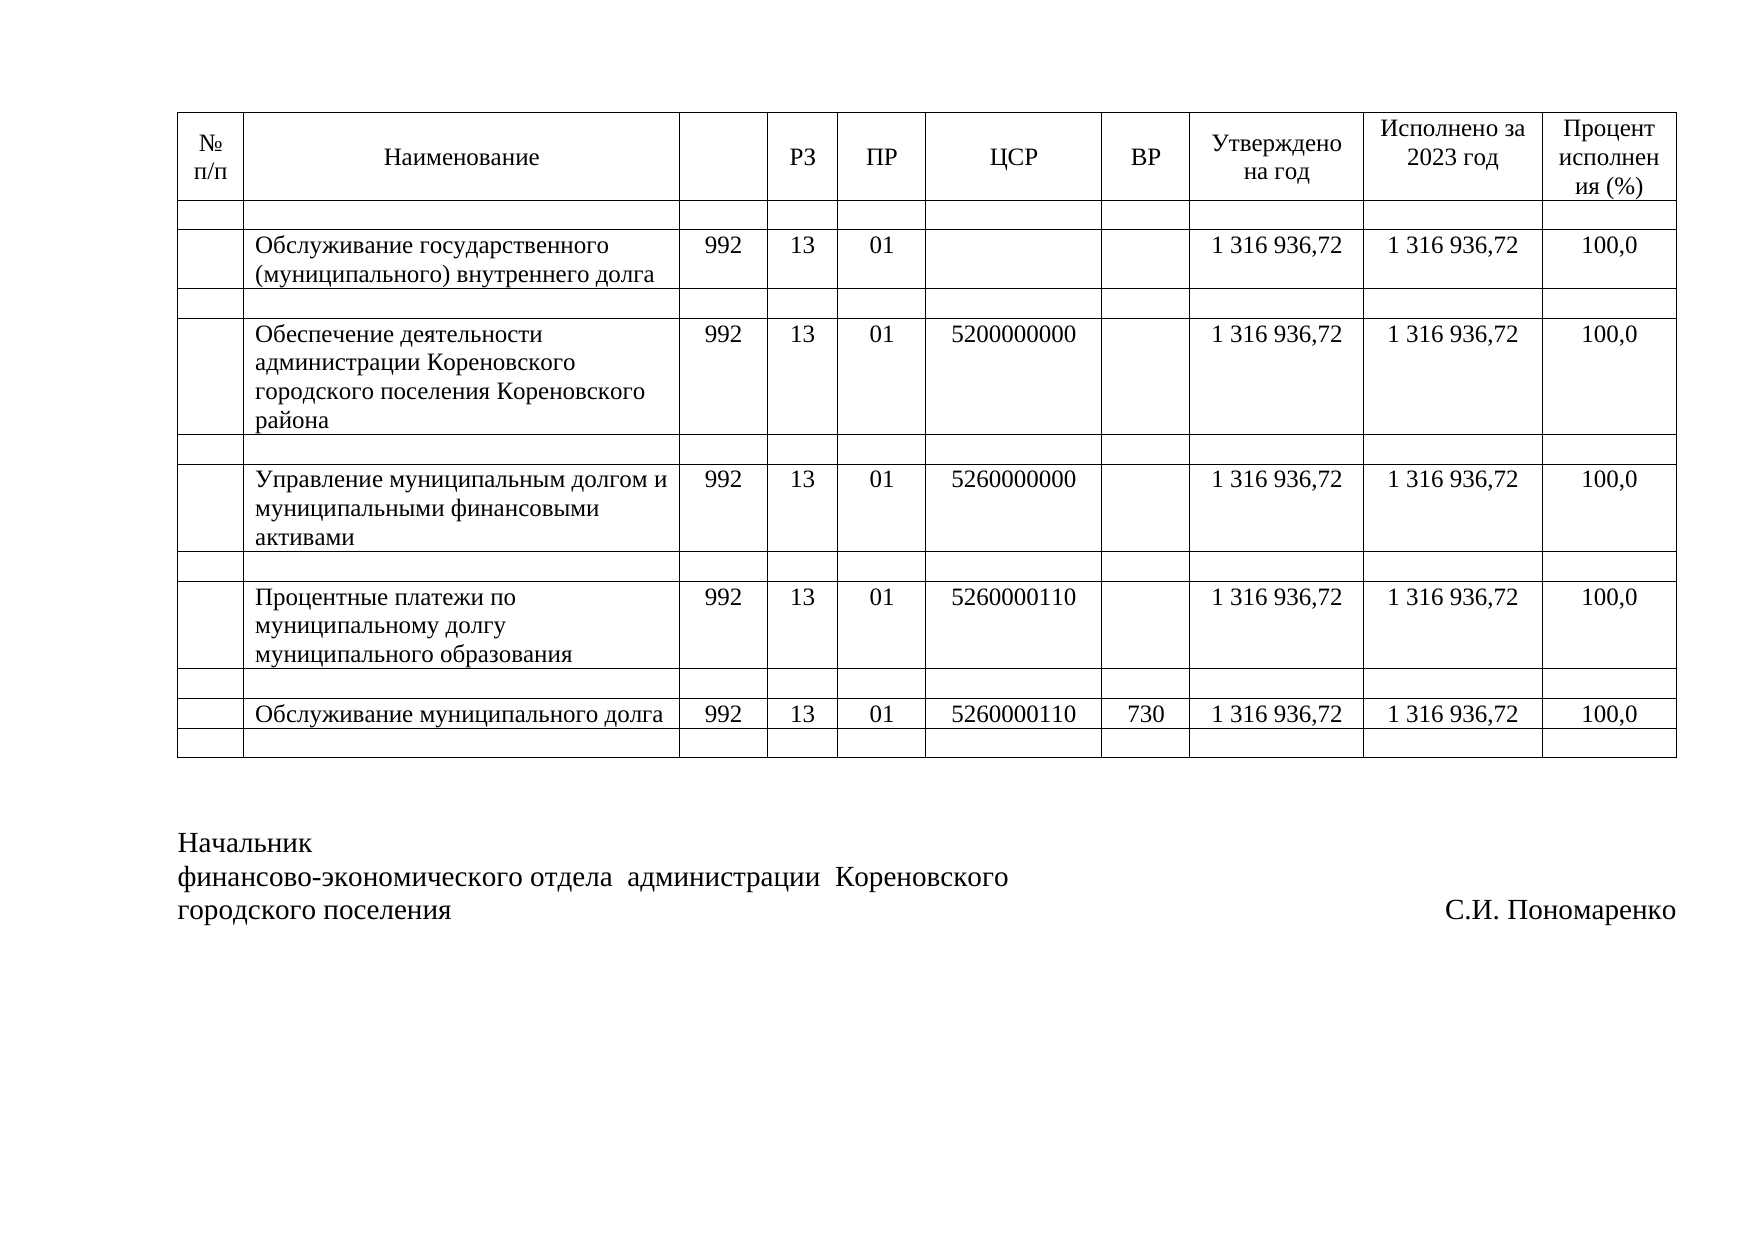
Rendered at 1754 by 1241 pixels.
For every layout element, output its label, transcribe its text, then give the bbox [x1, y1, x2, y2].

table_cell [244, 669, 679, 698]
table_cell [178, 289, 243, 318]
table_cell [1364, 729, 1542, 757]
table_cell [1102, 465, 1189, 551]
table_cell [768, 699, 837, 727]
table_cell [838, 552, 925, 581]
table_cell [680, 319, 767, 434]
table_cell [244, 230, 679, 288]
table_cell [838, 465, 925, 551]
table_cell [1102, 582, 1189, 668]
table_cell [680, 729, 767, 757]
table_header ПР [838, 113, 925, 199]
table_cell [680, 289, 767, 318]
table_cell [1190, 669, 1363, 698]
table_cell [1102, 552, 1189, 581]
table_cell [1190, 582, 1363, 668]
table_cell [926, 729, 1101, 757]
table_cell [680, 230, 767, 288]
text Начальник [177, 825, 1677, 859]
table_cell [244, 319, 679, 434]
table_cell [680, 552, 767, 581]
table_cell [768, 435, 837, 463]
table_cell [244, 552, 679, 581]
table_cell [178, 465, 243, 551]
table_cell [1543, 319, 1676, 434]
table_header ЦСР [926, 113, 1101, 199]
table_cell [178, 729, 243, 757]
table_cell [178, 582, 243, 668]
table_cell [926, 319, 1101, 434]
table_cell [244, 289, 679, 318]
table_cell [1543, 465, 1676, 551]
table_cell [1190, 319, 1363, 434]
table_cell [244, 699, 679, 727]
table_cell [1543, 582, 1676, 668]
text финансово-экономического отдела администрации Кореновского [177, 859, 1677, 892]
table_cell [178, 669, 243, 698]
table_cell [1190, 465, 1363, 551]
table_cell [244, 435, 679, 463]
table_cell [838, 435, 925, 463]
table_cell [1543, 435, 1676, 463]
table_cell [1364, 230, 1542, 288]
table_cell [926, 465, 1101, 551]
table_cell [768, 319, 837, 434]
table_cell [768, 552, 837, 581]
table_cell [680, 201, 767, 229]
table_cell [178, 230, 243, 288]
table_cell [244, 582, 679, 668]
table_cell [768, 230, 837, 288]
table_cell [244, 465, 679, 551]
table_header Наименование [244, 113, 679, 199]
table_header № п/п [178, 113, 243, 199]
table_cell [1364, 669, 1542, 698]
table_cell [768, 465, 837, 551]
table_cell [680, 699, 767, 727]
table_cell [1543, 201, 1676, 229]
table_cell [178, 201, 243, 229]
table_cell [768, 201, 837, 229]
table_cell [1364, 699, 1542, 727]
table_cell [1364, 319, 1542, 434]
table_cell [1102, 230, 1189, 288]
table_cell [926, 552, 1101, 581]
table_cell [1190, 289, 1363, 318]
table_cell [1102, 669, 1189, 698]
table_header [680, 113, 767, 199]
table_header ВР [1102, 113, 1189, 199]
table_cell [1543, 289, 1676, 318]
table_header Утверждено на год [1190, 113, 1363, 199]
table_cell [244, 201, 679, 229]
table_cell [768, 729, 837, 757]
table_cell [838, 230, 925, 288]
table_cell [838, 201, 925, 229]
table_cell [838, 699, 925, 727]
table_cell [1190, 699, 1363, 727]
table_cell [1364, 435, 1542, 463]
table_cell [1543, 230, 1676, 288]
table_header РЗ [768, 113, 837, 199]
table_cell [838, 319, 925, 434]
text городского поселения С.И. Пономаренко [177, 892, 1677, 926]
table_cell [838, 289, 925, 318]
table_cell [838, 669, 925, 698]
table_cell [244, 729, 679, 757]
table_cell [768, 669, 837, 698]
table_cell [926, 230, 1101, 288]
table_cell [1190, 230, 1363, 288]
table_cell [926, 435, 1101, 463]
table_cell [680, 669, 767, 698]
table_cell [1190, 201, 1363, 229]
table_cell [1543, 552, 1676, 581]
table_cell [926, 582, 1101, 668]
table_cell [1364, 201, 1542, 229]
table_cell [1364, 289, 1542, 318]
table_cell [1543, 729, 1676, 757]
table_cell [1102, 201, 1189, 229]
table_header Исполнено за 2023 год [1364, 113, 1542, 199]
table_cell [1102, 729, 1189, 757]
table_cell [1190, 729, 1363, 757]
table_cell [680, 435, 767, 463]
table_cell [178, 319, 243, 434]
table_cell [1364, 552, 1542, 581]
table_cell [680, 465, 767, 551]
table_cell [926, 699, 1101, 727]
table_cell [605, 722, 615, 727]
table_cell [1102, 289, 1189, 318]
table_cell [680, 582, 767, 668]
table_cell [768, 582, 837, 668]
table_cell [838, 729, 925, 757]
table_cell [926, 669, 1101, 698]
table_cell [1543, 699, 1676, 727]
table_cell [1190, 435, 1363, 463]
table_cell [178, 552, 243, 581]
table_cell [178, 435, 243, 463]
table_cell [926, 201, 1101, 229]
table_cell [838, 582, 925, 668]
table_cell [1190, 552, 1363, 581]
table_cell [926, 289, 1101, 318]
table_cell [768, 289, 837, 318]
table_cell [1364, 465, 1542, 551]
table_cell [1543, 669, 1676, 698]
table_header Процент исполнения (%) [1543, 113, 1676, 199]
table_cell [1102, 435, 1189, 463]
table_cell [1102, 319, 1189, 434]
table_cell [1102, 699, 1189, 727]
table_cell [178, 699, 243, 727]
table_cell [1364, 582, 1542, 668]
